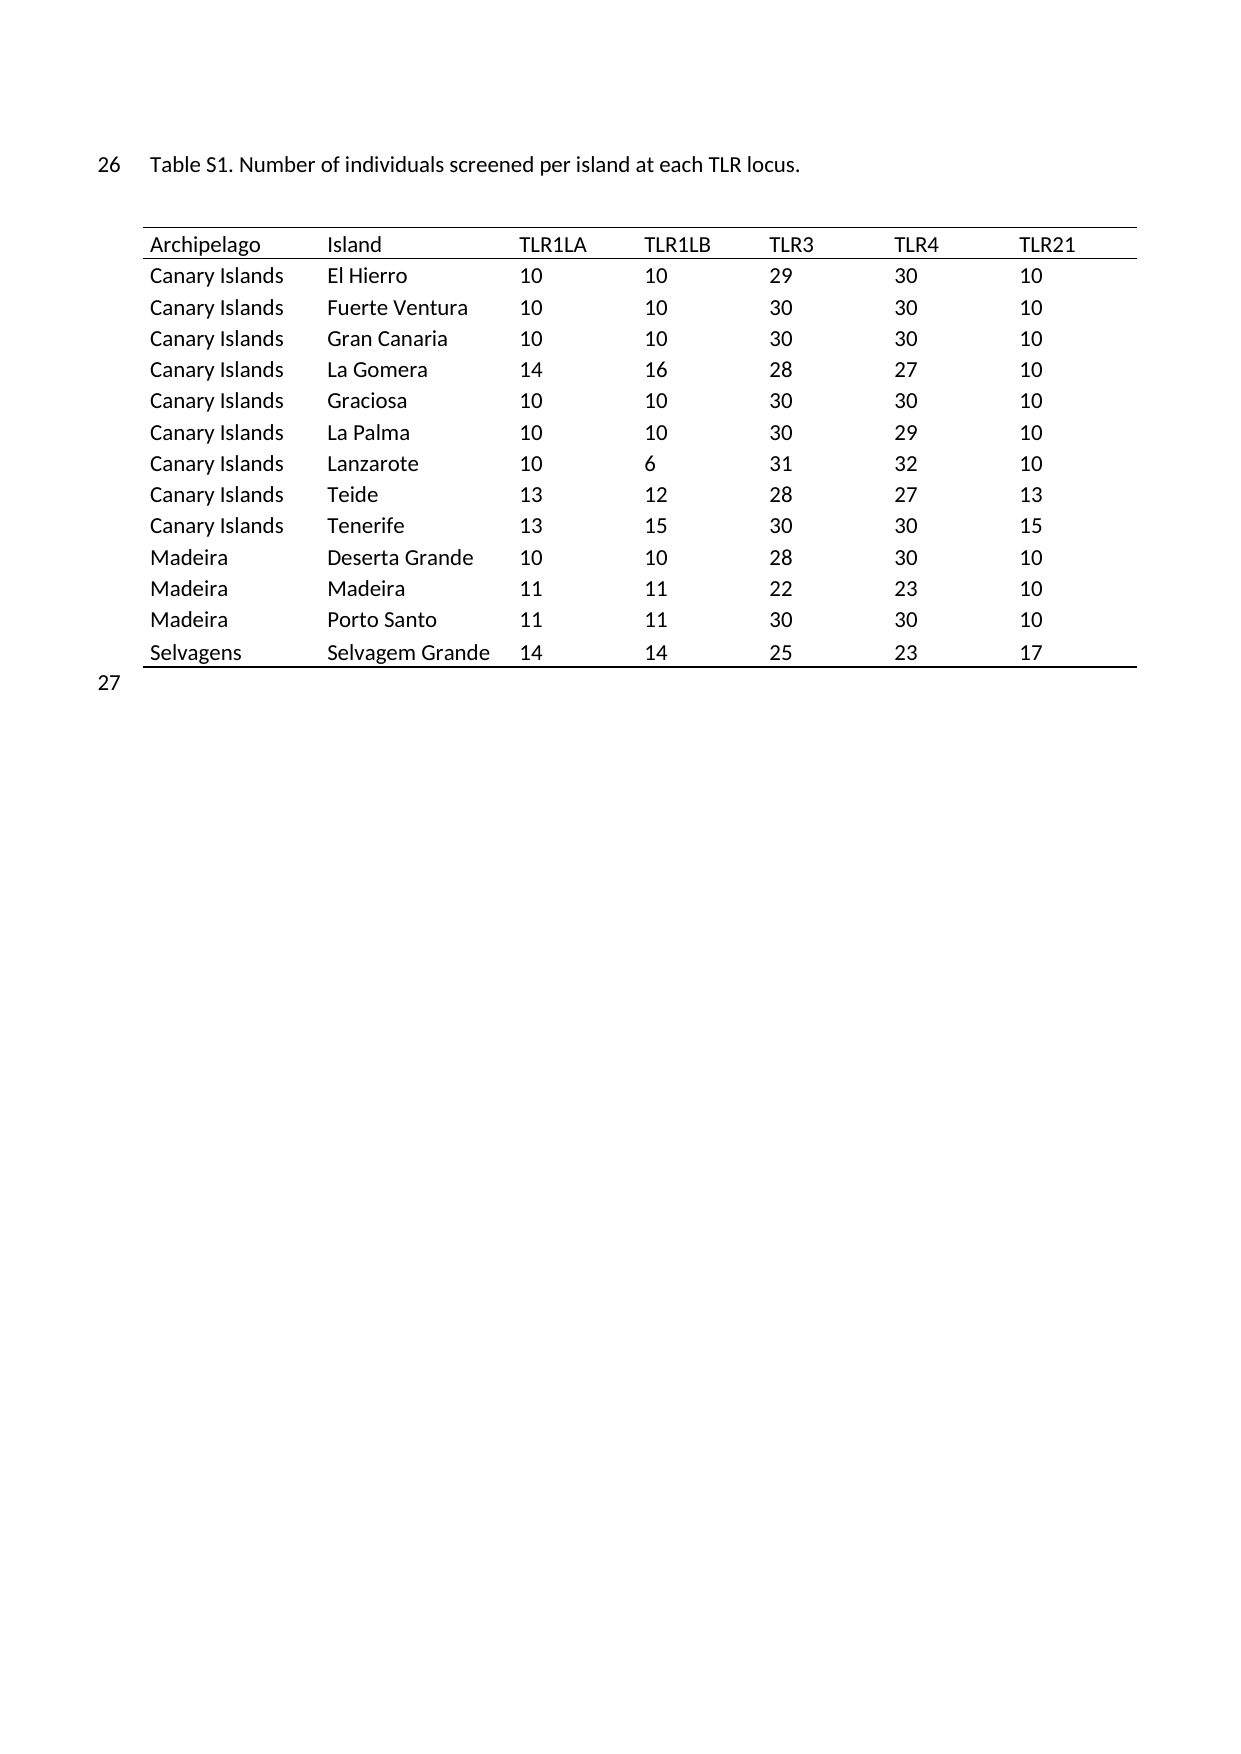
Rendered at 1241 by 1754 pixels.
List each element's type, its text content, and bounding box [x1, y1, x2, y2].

table_cell 30 [887, 383, 1012, 414]
table_cell 10 [637, 539, 762, 571]
table_cell 6 [637, 446, 762, 477]
table_cell 10 [1012, 414, 1137, 446]
table_cell Canary Islands [143, 477, 320, 508]
table_cell 13 [512, 477, 637, 508]
table_cell 32 [887, 446, 1012, 477]
table_cell Deserta Grande [320, 539, 512, 571]
table_cell 14 [512, 352, 637, 383]
table_cell 28 [762, 539, 887, 571]
table_cell 22 [762, 571, 887, 602]
table_cell 10 [512, 414, 637, 446]
table_cell Canary Islands [143, 383, 320, 414]
table_cell 10 [637, 259, 762, 289]
table_cell 15 [637, 508, 762, 539]
table_cell Graciosa [320, 383, 512, 414]
table_cell 30 [887, 508, 1012, 539]
table_cell 23 [887, 633, 1012, 666]
table_cell Lanzarote [320, 446, 512, 477]
table_cell 10 [1012, 602, 1137, 633]
table_cell 15 [1012, 508, 1137, 539]
table_cell Tenerife [320, 508, 512, 539]
table_cell 16 [637, 352, 762, 383]
table_cell 30 [887, 289, 1012, 321]
text Table S1. Number of individuals screened per island at each TLR locus. [150, 150, 1090, 178]
table_cell Madeira [143, 602, 320, 633]
table_header TLR1LA [512, 228, 637, 258]
table_cell 30 [762, 414, 887, 446]
table_cell 10 [1012, 539, 1137, 571]
table_cell 27 [887, 477, 1012, 508]
table_cell 10 [512, 259, 637, 289]
table_cell 10 [512, 289, 637, 321]
table_cell 27 [887, 352, 1012, 383]
table_header TLR1LB [637, 228, 762, 258]
table_cell 13 [512, 508, 637, 539]
table_cell Selvagens [143, 633, 320, 666]
table_cell 10 [512, 321, 637, 352]
table_cell 10 [1012, 259, 1137, 289]
table_cell 14 [512, 633, 637, 666]
table_cell 10 [637, 289, 762, 321]
table_cell 10 [637, 414, 762, 446]
table_cell Selvagem Grande [320, 633, 512, 666]
table_cell Canary Islands [143, 352, 320, 383]
table_cell 10 [1012, 352, 1137, 383]
table_cell 10 [512, 446, 637, 477]
table_cell 11 [512, 571, 637, 602]
table_cell Canary Islands [143, 414, 320, 446]
table_cell 10 [637, 321, 762, 352]
table_cell 25 [762, 633, 887, 666]
table_cell 11 [637, 571, 762, 602]
table_cell 10 [1012, 321, 1137, 352]
table_cell 14 [637, 633, 762, 666]
table_cell 30 [762, 383, 887, 414]
table_cell 10 [1012, 383, 1137, 414]
table_cell 30 [762, 508, 887, 539]
table_header Island [320, 228, 512, 258]
table_cell La Palma [320, 414, 512, 446]
table_cell Canary Islands [143, 289, 320, 321]
table_cell 30 [887, 602, 1012, 633]
table_header TLR3 [762, 228, 887, 258]
table_cell Madeira [143, 571, 320, 602]
table_cell 30 [762, 321, 887, 352]
table_cell 10 [1012, 571, 1137, 602]
table_cell 10 [637, 383, 762, 414]
table_cell Porto Santo [320, 602, 512, 633]
table_cell Gran Canaria [320, 321, 512, 352]
table_cell Canary Islands [143, 259, 320, 289]
table_cell Canary Islands [143, 508, 320, 539]
table_cell 29 [887, 414, 1012, 446]
table_cell 28 [762, 352, 887, 383]
table_cell 10 [512, 539, 637, 571]
table_cell Canary Islands [143, 446, 320, 477]
table_cell 17 [1012, 633, 1137, 666]
table_cell 28 [762, 477, 887, 508]
table_cell 30 [887, 259, 1012, 289]
table_cell 31 [762, 446, 887, 477]
table_cell 23 [887, 571, 1012, 602]
table_cell 29 [762, 259, 887, 289]
table_cell 30 [762, 602, 887, 633]
table_cell 11 [637, 602, 762, 633]
table_cell 10 [1012, 289, 1137, 321]
table_cell La Gomera [320, 352, 512, 383]
table_cell 30 [887, 539, 1012, 571]
table_cell Madeira [320, 571, 512, 602]
table_header Archipelago [143, 228, 320, 258]
table_cell 30 [887, 321, 1012, 352]
table_cell Canary Islands [143, 321, 320, 352]
table_cell Teide [320, 477, 512, 508]
table_cell 30 [762, 289, 887, 321]
table_cell 13 [1012, 477, 1137, 508]
table_cell El Hierro [320, 259, 512, 289]
table_cell 11 [512, 602, 637, 633]
table_cell 12 [637, 477, 762, 508]
table_cell Madeira [143, 539, 320, 571]
table_cell 10 [1012, 446, 1137, 477]
table_cell 10 [512, 383, 637, 414]
table_cell Fuerte Ventura [320, 289, 512, 321]
table_header TLR21 [1012, 228, 1137, 258]
table_header TLR4 [887, 228, 1012, 258]
